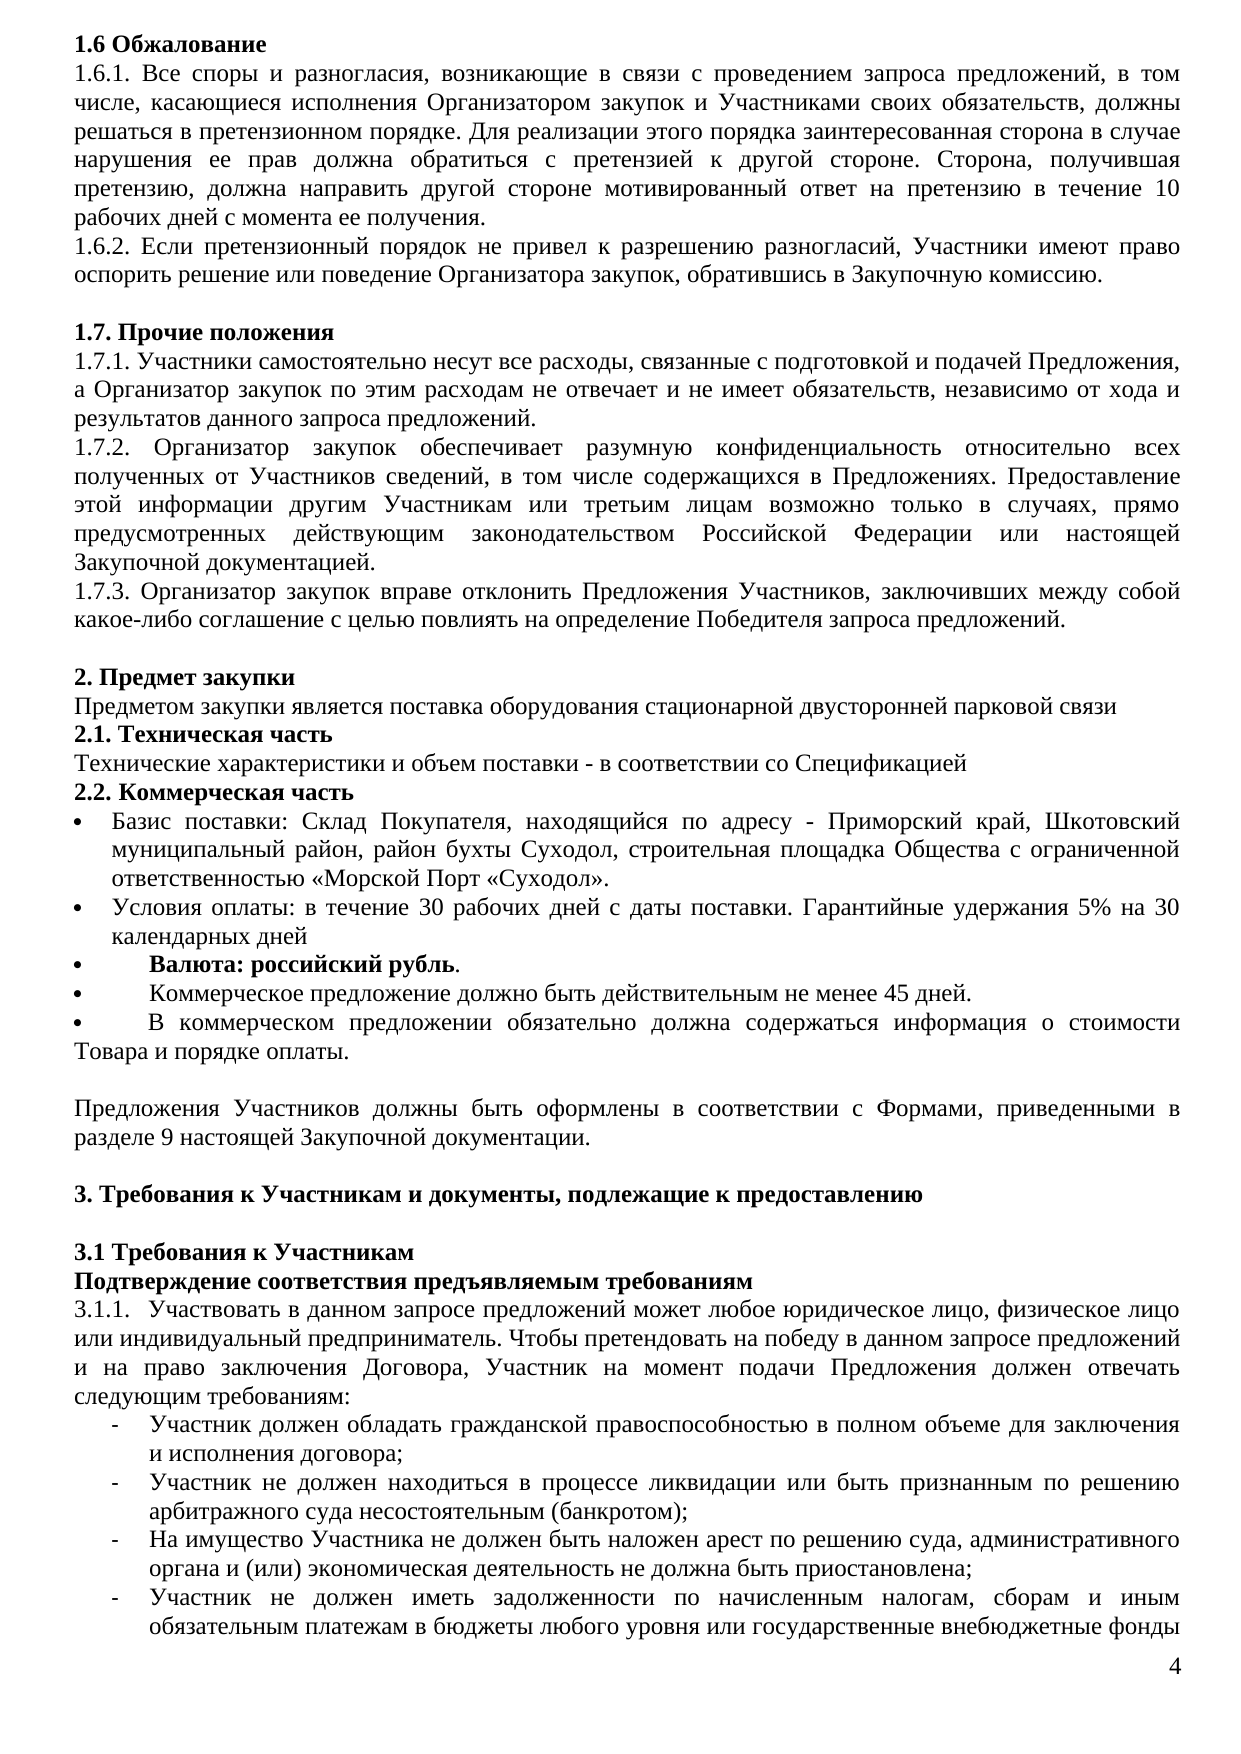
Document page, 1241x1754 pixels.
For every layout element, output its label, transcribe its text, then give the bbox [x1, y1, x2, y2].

text 1.7.1. Участники самостоятельно несут все расходы, связанные с подготовкой и подачей Предложения, а Организатор закупок по этим расходам не отвечает и не имеет обязательств, независимо от хода и результатов данного запроса предложений. [74, 346, 1181, 432]
text 1.7.2. Организатор закупок обеспечивает разумную конфиденциальность относительно всех полученных от Участников сведений, в том числе содержащихся в Предложениях. Предоставление этой информации другим Участникам или третьим лицам возможно только в случаях, прямо предусмотренных действующим законодательством Российской Федерации или настоящей Закупочной документацией. [74, 432, 1181, 576]
text Технические характеристики и объем поставки - в соответствии со Спецификацией [74, 748, 1181, 777]
text 3.1.1. Участвовать в данном запросе предложений может любое юридическое лицо, физическое лицо или индивидуальный предприниматель. Чтобы претендовать на победу в данном запросе предложений и на право заключения Договора, Участник на момент подачи Предложения должен отвечать следующим требованиям: [74, 1294, 1181, 1409]
text 1.7.3. Организатор закупок вправе отклонить Предложения Участников, заключивших между собой какое-либо соглашение с целью повлиять на определение Победителя запроса предложений. [74, 576, 1181, 633]
list Участник не должен находиться в процессе ликвидации или быть признанным по решению арбитражного суда несостоятельным (банкротом); [111, 1467, 1181, 1524]
list Участник должен обладать гражданской правоспособностью в полном объеме для заключения и исполнения договора; [111, 1409, 1181, 1467]
text 1.6.2. Если претензионный порядок не привел к разрешению разногласий, Участники имеют право оспорить решение или поведение Организатора закупок, обратившись в Закупочную комиссию. [74, 231, 1181, 288]
list Валюта: российский рубль. [74, 949, 1181, 978]
text 1.6 Обжалование [74, 29, 1181, 58]
text 2.1. Техническая часть [74, 719, 1181, 748]
text 2. Предмет закупки [74, 662, 1181, 691]
list Коммерческое предложение должно быть действительным не менее 45 дней. [74, 978, 1181, 1007]
list В коммерческом предложении обязательно должна содержаться информация о стоимости Товара и порядке оплаты. [74, 1007, 1181, 1064]
list Условия оплаты: в течение 30 рабочих дней с даты поставки. Гарантийные удержания 5% на 30 календарных дней [74, 892, 1181, 949]
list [111, 1582, 1181, 1639]
text Предложения Участников должны быть оформлены в соответствии с Формами, приведенными в разделе 9 настоящей Закупочной документации. [74, 1093, 1181, 1151]
text Подтверждение соответствия предъявляемым требованиям [74, 1266, 1181, 1294]
text 3. Требования к Участникам и документы, подлежащие к предоставлению [74, 1179, 1181, 1208]
list На имущество Участника не должен быть наложен арест по решению суда, административного органа и (или) экономическая деятельность не должна быть приостановлена; [111, 1524, 1181, 1582]
text 1.6.1. Все споры и разногласия, возникающие в связи с проведением запроса предложений, в том числе, касающиеся исполнения Организатором закупок и Участниками своих обязательств, должны решаться в претензионном порядке. Для реализации этого порядка заинтересованная сторона в случае нарушения ее прав должна обратиться с претензией к другой стороне. Сторона, получившая претензию, должна направить другой стороне мотивированный ответ на претензию в течение 10 рабочих дней с момента ее получения. [74, 58, 1181, 231]
text Предметом закупки является поставка оборудования стационарной двусторонней парковой связи [74, 691, 1181, 719]
list Коммерческая часть [74, 777, 1181, 806]
list Базис поставки: Склад Покупателя, находящийся по адресу - Приморский край, Шкотовский муниципальный район, район бухты Суходол, строительная площадка Общества с ограниченной ответственностью «Морской Порт «Суходол». [74, 806, 1181, 892]
text 3.1 Требования к Участникам [74, 1237, 1181, 1266]
text 1.7. Прочие положения [74, 317, 1181, 346]
